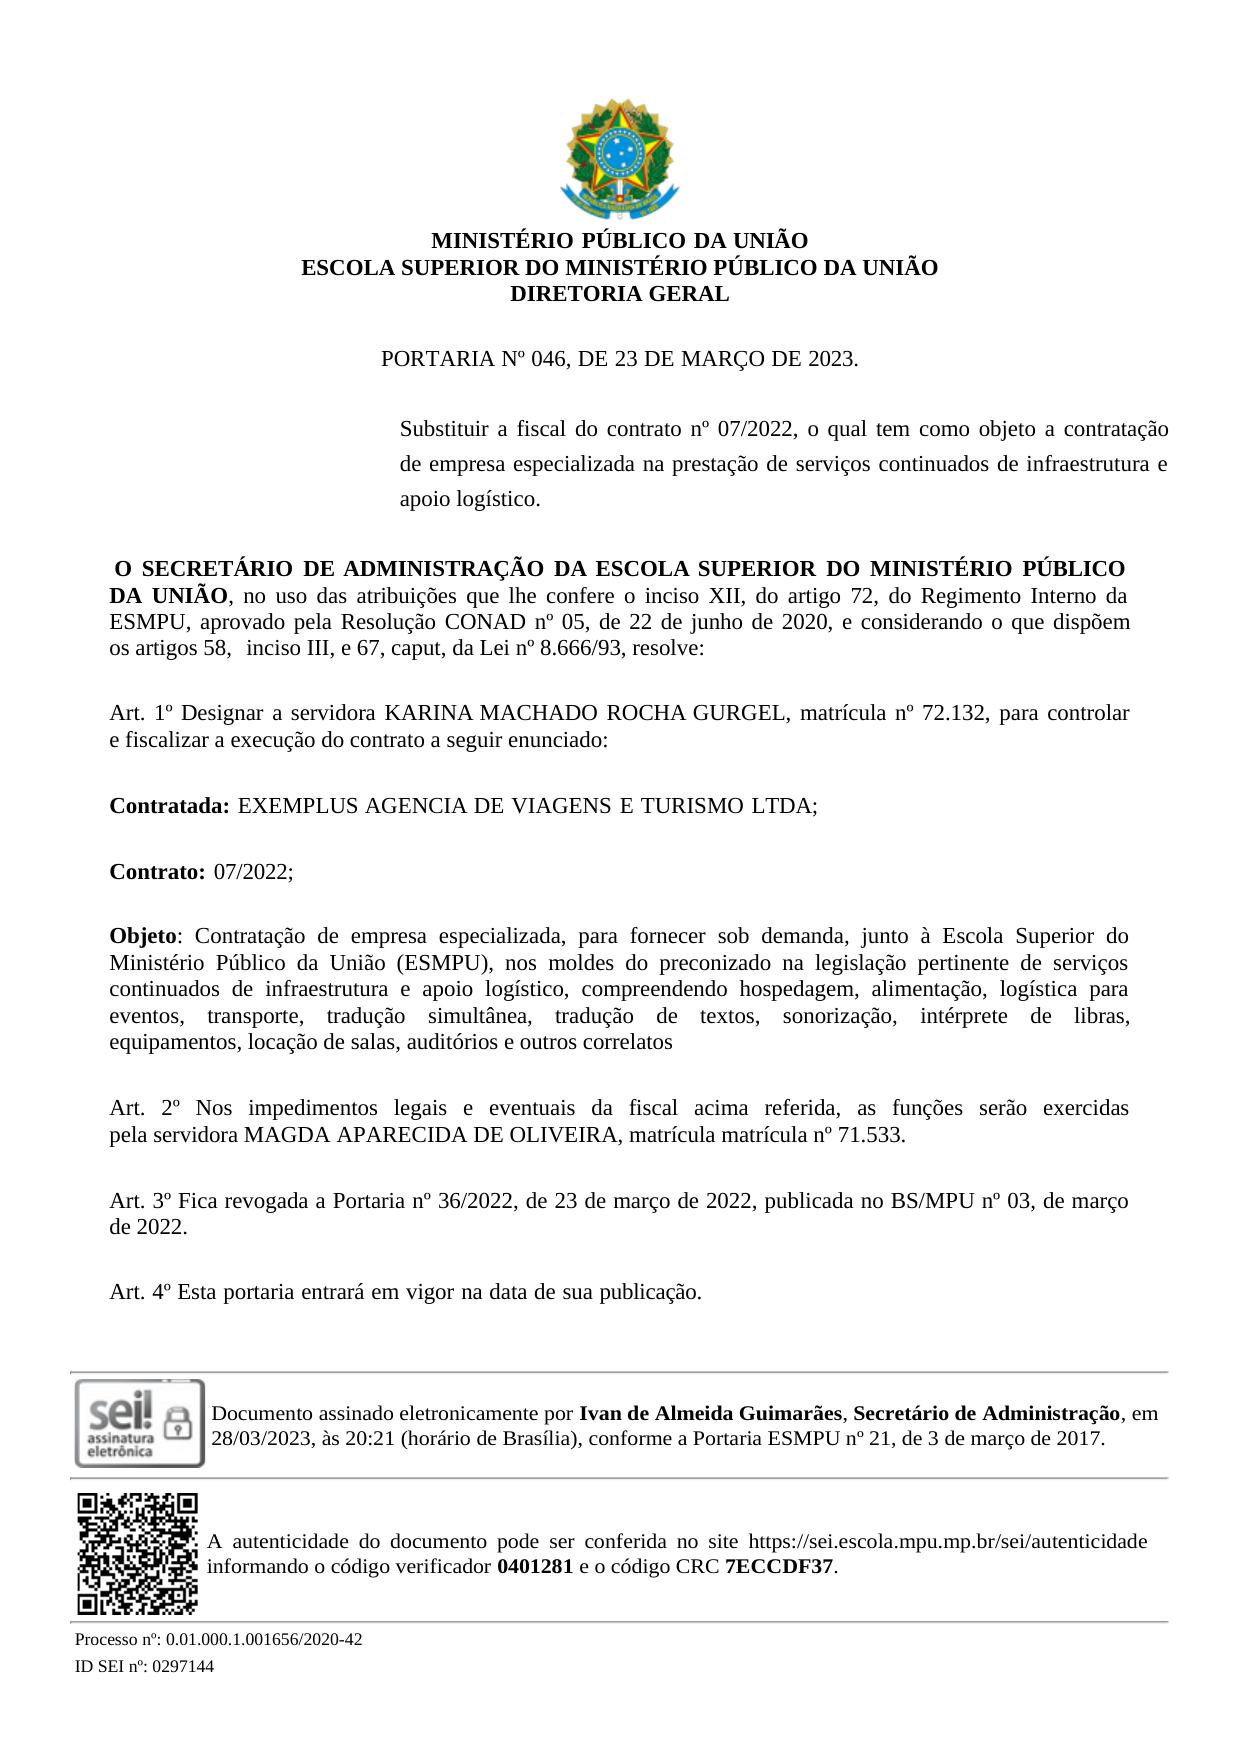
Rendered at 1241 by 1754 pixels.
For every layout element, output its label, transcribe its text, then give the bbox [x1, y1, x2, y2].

subtitle O SECRETÁRIO DE ADMINISTRAÇÃO DA ESCOLA SUPERIOR DO MINISTÉRIO PÚBLICO [58, 555, 1181, 582]
text Art. 3º Fica revogada a Portaria nº 36/2022, de 23 de março de 2022, publicada no BS/MPU nº 03, de março de 2022. [109, 1187, 1131, 1240]
picture [559, 97, 682, 222]
text Art. 4º Esta portaria entrará em vigor na data de sua publicação. [109, 1278, 1182, 1304]
text PORTARIA Nº 046, DE 23 DE MARÇO DE 2023. [236, 345, 1003, 371]
text Documento assinado eletronicamente por Ivan de Almeida Guimarães, Secretário de Administração, em 28/03/2023, às 20:21 (horário de Brasília), conforme a Portaria ESMPU nº 21, de 3 de março de 2017. [211, 1401, 1182, 1450]
text Art. 1º Designar a servidora KARINA MACHADO ROCHA GURGEL, matrícula nº 72.132, para controlar e fiscalizar a execução do contrato a seguir enunciado: [109, 699, 1131, 752]
picture [77, 1493, 198, 1615]
text Contrato: 07/2022; [109, 858, 1182, 884]
text DA UNIÃO, no uso das atribuições que lhe confere o inciso XII, do artigo 72, do Regimento Interno da ESMPU, aprovado pela Resolução CONAD nº 05, de 22 de junho de 2020, e considerando o que dispõem os artigos 58, inciso III, e 67, caput, da Lei nº 8.666/93, resolve: [109, 582, 1131, 661]
subtitle MINISTÉRIO PÚBLICO DA UNIÃO [236, 227, 1003, 254]
picture [74, 1379, 206, 1468]
text A autenticidade do documento pode ser conferida no site https://sei.escola.mpu.mp.br/sei/autenticidade informando o código verificador 0401281 e o código CRC 7ECCDF37. [207, 1529, 1182, 1578]
text Objeto: Contratação de empresa especializada, para fornecer sob demanda, junto à Escola Superior do Ministério Público da União (ESMPU), nos moldes do preconizado na legislação pertinente de serviços continuados de infraestrutura e apoio logístico, compreendendo hospedagem, alimentação, logística para eventos, transporte, tradução simultânea, tradução de textos, sonorização, intérprete de libras, equipamentos, locação de salas, auditórios e outros correlatos [109, 923, 1131, 1054]
text ESCOLA SUPERIOR DO MINISTÉRIO PÚBLICO DA UNIÃO DIRETORIA GERAL [236, 254, 1003, 306]
text Art. 2º Nos impedimentos legais e eventuais da fiscal acima referida, as funções serão exercidas pela servidora MAGDA APARECIDA DE OLIVEIRA, matrícula matrícula nº 71.533. [109, 1094, 1131, 1147]
text Processo nº: 0.01.000.1.001656/2020-42 ID SEI nº: 0297144 [74, 1629, 363, 1677]
text Contratada: EXEMPLUS AGENCIA DE VIAGENS E TURISMO LTDA; [109, 792, 1182, 818]
text Substituir a fiscal do contrato nº 07/2022, o qual tem como objeto a contratação de empresa especializada na prestação de serviços continuados de infraestrutura e apoio logístico. [399, 415, 1170, 512]
